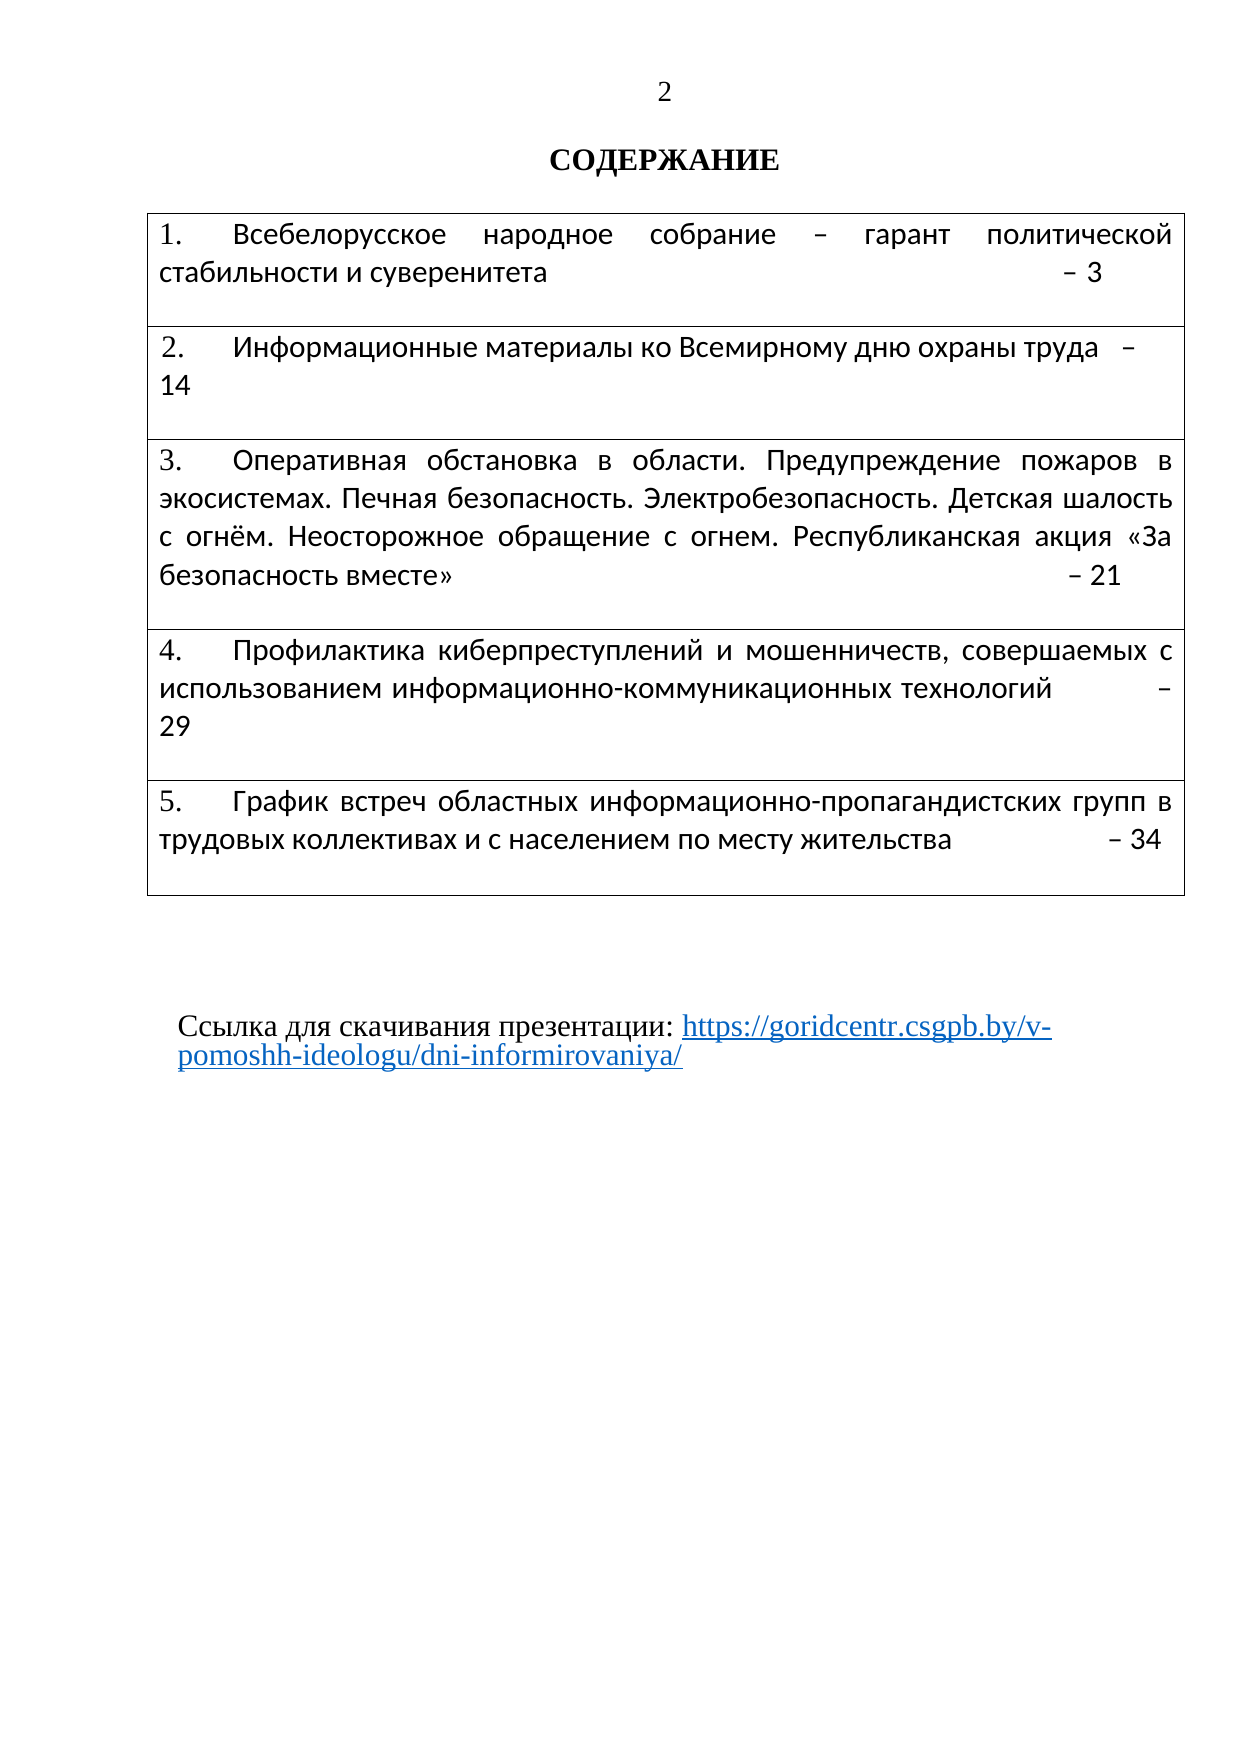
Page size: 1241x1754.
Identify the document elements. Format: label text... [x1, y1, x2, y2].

table_cell График встреч областных информационно-пропагандистских групп в трудовых коллективах и с населением по месту жительства – 34 [148, 781, 1184, 895]
table_cell Информационные материалы ко Всемирному дню охраны труда – 14 [148, 327, 1184, 439]
text СОДЕРЖАНИЕ [177, 141, 1152, 177]
table_cell Оперативная обстановка в области. Предупреждение пожаров в экосистемах. Печная безопасность. Электробезопасность. Детская шалость с огнём. Неосторожное обращение с огнем. Республиканская акция «За безопасность вместе» – 21 [148, 440, 1184, 629]
table_header Всебелорусское народное собрание – гарант политической стабильности и суверенитета – 3 [148, 214, 1184, 326]
text Ссылка для скачивания презентации: https://goridcentr.csgpb.by/v-pomoshh-ideologu/dni-informirovaniya/ [177, 1013, 1152, 1071]
table_cell Профилактика киберпреступлений и мошенничеств, совершаемых с использованием информационно-коммуникационных технологий – 29 [148, 630, 1184, 780]
